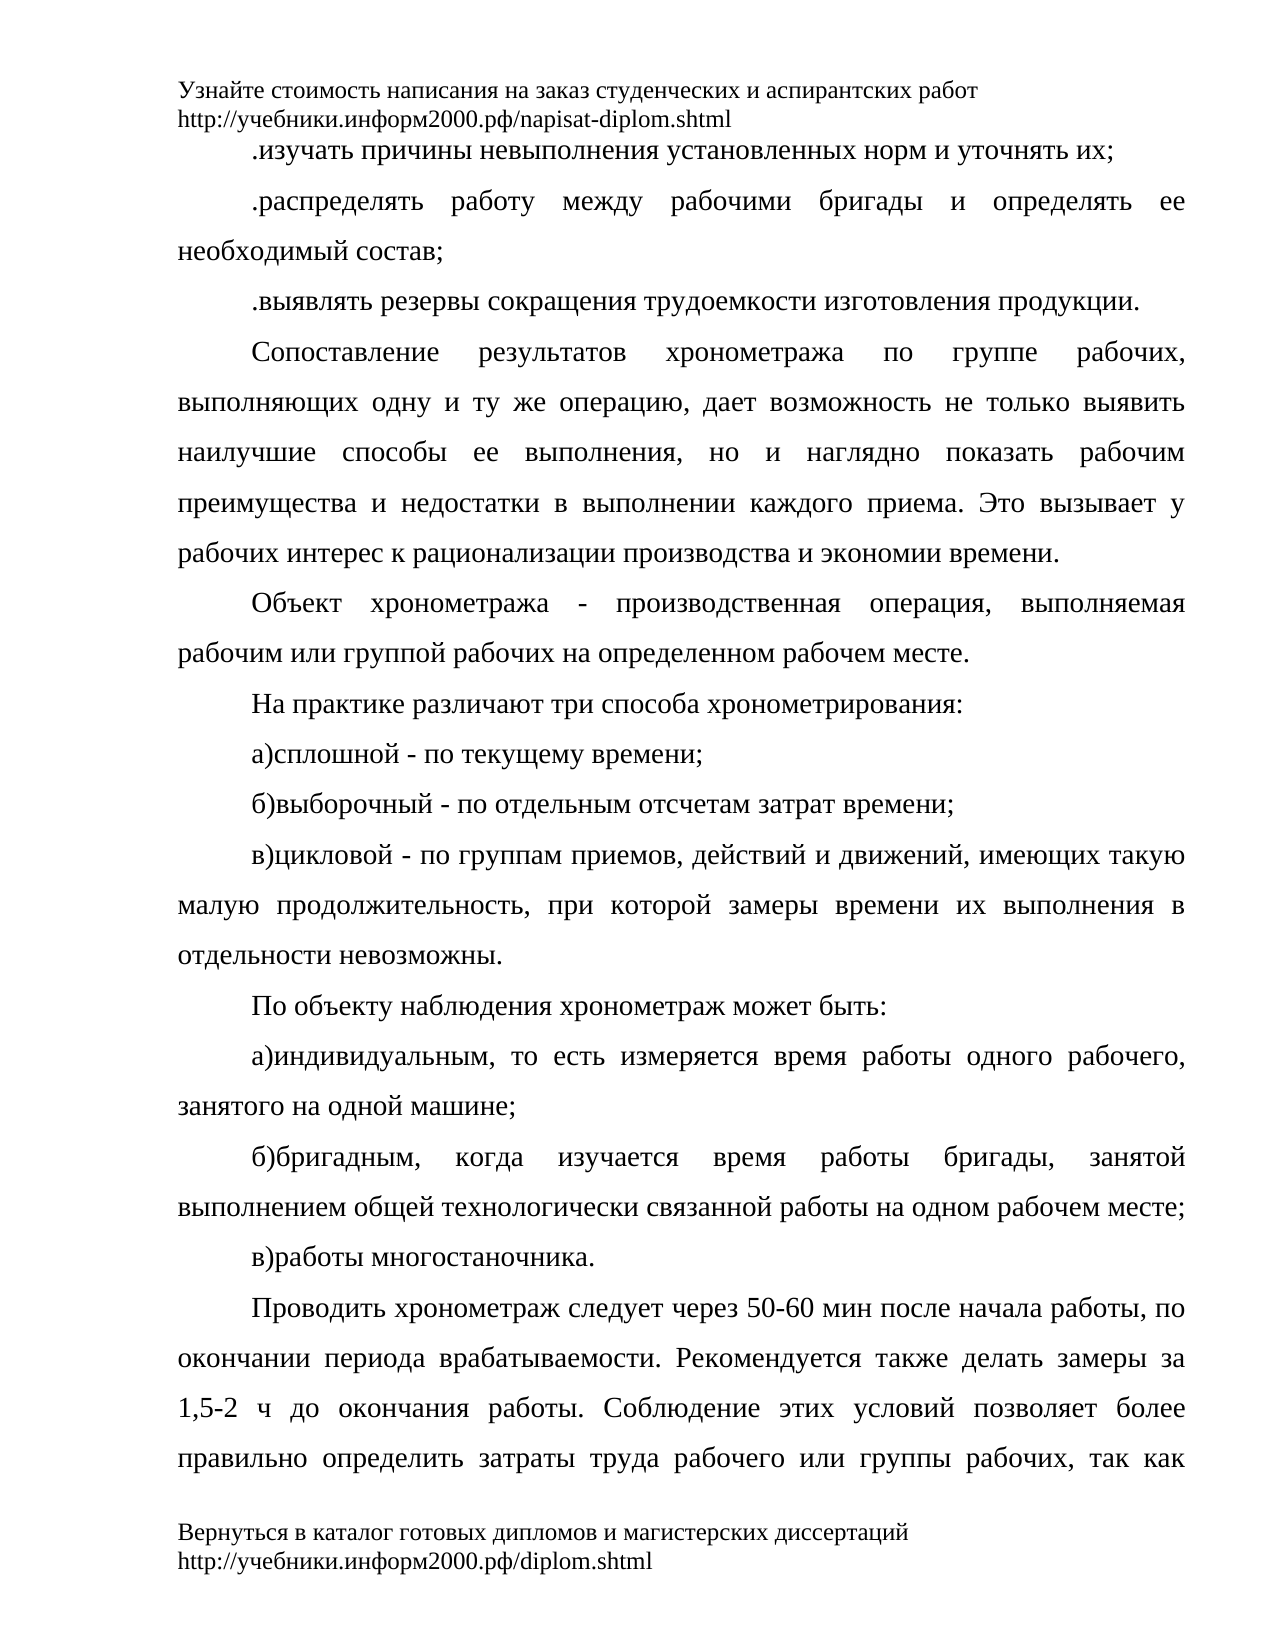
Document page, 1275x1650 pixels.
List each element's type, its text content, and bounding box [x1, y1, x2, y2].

text б)выборочный - по отдельным отсчетам затрат времени; [177, 787, 1186, 820]
text .распределять работу между рабочими бригады и определять ее необходимый состав; [177, 183, 1186, 267]
text в)работы многостаночника. [177, 1239, 1186, 1273]
text б)бригадным, когда изучается время работы бригады, занятой выполнением общей технологически связанной работы на одном рабочем месте; [177, 1139, 1186, 1223]
text а)индивидуальным, то есть измеряется время работы одного рабочего, занятого на одной машине; [177, 1038, 1186, 1122]
text Объект хронометража - производственная операция, выполняемая рабочим или группой рабочих на определенном рабочем месте. [177, 585, 1186, 669]
text .изучать причины невыполнения установленных норм и уточнять их; [177, 132, 1186, 166]
text .выявлять резервы сокращения трудоемкости изготовления продукции. [177, 283, 1186, 317]
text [177, 1290, 1186, 1474]
text На практике различают три способа хронометрирования: [177, 686, 1186, 719]
text По объекту наблюдения хронометраж может быть: [177, 988, 1186, 1021]
text Сопоставление результатов хронометража по группе рабочих, выполняющих одну и ту же операцию, дает возможность не только выявить наилучшие способы ее выполнения, но и наглядно показать рабочим преимущества и недостатки в выполнении каждого приема. Это вызывает у рабочих интерес к рационализации производства и экономии времени. [177, 334, 1186, 568]
text в)цикловой - по группам приемов, действий и движений, имеющих такую малую продолжительность, при которой замеры времени их выполнения в отдельности невозможны. [177, 837, 1186, 971]
text а)сплошной - по текущему времени; [177, 736, 1186, 770]
